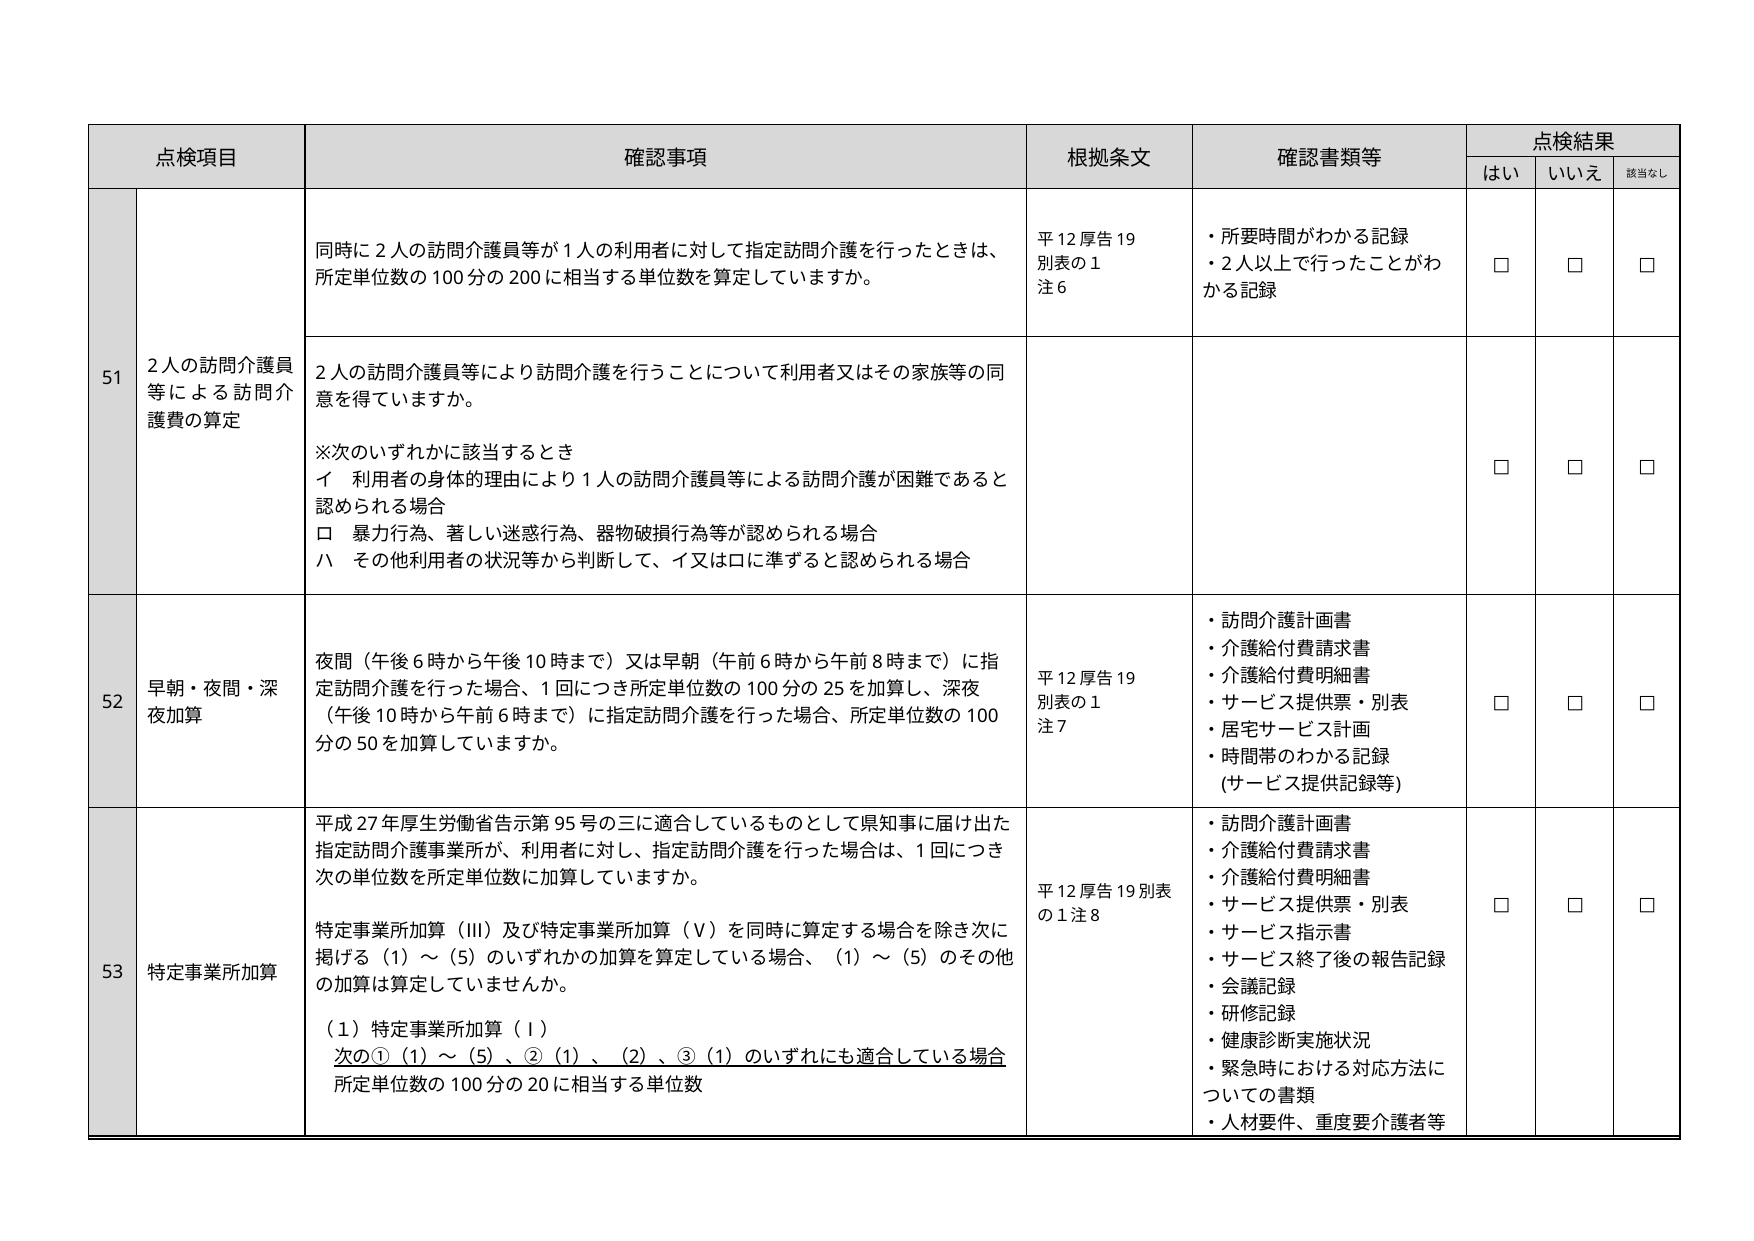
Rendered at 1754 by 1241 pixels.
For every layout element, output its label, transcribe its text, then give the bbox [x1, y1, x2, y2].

table_cell ・訪問介護計画書 ・介護給付費請求書 ・介護給付費明細書 ・サービス提供票・別表 ・サービス指示書 ・サービス終了後の報告記録 ・会議記録 ・研修記録 ・健康診断実施状況 ・緊急時における対応方法についての書類 ・人材要件、重度要介護者等対応要件の確認できるもの [1193, 808, 1466, 1135]
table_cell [306, 997, 1026, 1135]
table_cell 2人の訪問介護員等により訪問介護を行うことについて利用者又はその家族等の同意を得ていますか。 ※次のいずれかに該当するとき イ 利用者の身体的理由により1人の訪問介護員等による訪問介護が困難であると認められる場合 ロ 暴力行為、著しい迷惑行為、器物破損行為等が認められる場合 ハ その他利用者の状況等から判断して、イ又はロに準ずると認められる場合 [306, 337, 1026, 594]
table_cell 早朝・夜間・深夜加算 [137, 595, 304, 807]
table_cell 該当なし [1614, 157, 1679, 188]
table_cell 同時に2人の訪問介護員等が1人の利用者に対して指定訪問介護を行ったときは、所定単位数の100分の200に相当する単位数を算定していますか。 [306, 189, 1026, 336]
table_cell [1193, 337, 1466, 594]
table_cell [1027, 337, 1192, 594]
table_cell □ [1536, 595, 1613, 807]
table_header 点検項目 [89, 125, 304, 188]
table_cell [1536, 997, 1613, 1135]
table_cell ・訪問介護計画書 ・介護給付費請求書 ・介護給付費明細書 ・サービス提供票・別表 ・居宅サービス計画 ・時間帯のわかる記録 (サービス提供記録等) [1193, 595, 1466, 807]
table_cell 51 [89, 189, 136, 594]
table_cell □ [1467, 595, 1535, 807]
table_cell □ [1536, 337, 1613, 594]
table_cell □ [1614, 595, 1679, 807]
table_cell □ [1536, 189, 1613, 336]
table_header 確認事項 [306, 125, 1026, 188]
table_cell 特定事業所加算 [137, 808, 304, 1135]
table_cell [1027, 997, 1192, 1135]
table_cell 平成27年厚生労働省告示第95号の三に適合しているものとして県知事に届け出た指定訪問介護事業所が、利用者に対し、指定訪問介護を行った場合は、1回につき次の単位数を所定単位数に加算していますか。 特定事業所加算（Ⅲ）及び特定事業所加算（Ⅴ）を同時に算定する場合を除き次に掲げる（1）～（5）のいずれかの加算を算定している場合、（1）～（5）のその他の加算は算定していませんか。 [306, 808, 1026, 997]
table_cell □ [1467, 189, 1535, 336]
table_cell □ [1536, 808, 1613, 997]
table_cell □ [1614, 189, 1679, 336]
table_cell □ [1614, 337, 1679, 594]
table_cell □ [1467, 808, 1535, 997]
table_cell 平12厚告19 別表の１ 注7 [1027, 595, 1192, 807]
table_cell [1467, 997, 1535, 1135]
table_header 根拠条文 [1027, 125, 1192, 188]
table_cell 52 [89, 595, 136, 807]
table_cell はい [1467, 157, 1535, 188]
table_header 点検結果 [1467, 125, 1679, 156]
table_cell ・所要時間がわかる記録 ・2人以上で行ったことがわかる記録 [1193, 189, 1466, 336]
table_header 確認書類等 [1193, 125, 1466, 188]
table_cell □ [1467, 337, 1535, 594]
table_cell いいえ [1536, 157, 1613, 188]
table_cell 53 [89, 808, 136, 1135]
table_cell 2人の訪問介護員等による訪問介護費の算定 [137, 189, 304, 594]
table_cell 夜間（午後6時から午後10時まで）又は早朝（午前6時から午前8時まで）に指定訪問介護を行った場合、1回につき所定単位数の100分の25を加算し、深夜（午後10時から午前6時まで）に指定訪問介護を行った場合、所定単位数の100分の50を加算していますか。 [306, 595, 1026, 807]
table_cell [1614, 997, 1679, 1135]
table_cell 平12厚告19別表の１注8 [1027, 808, 1192, 997]
table_cell □ [1614, 808, 1679, 997]
table_cell 平12厚告19 別表の１ 注6 [1027, 189, 1192, 336]
